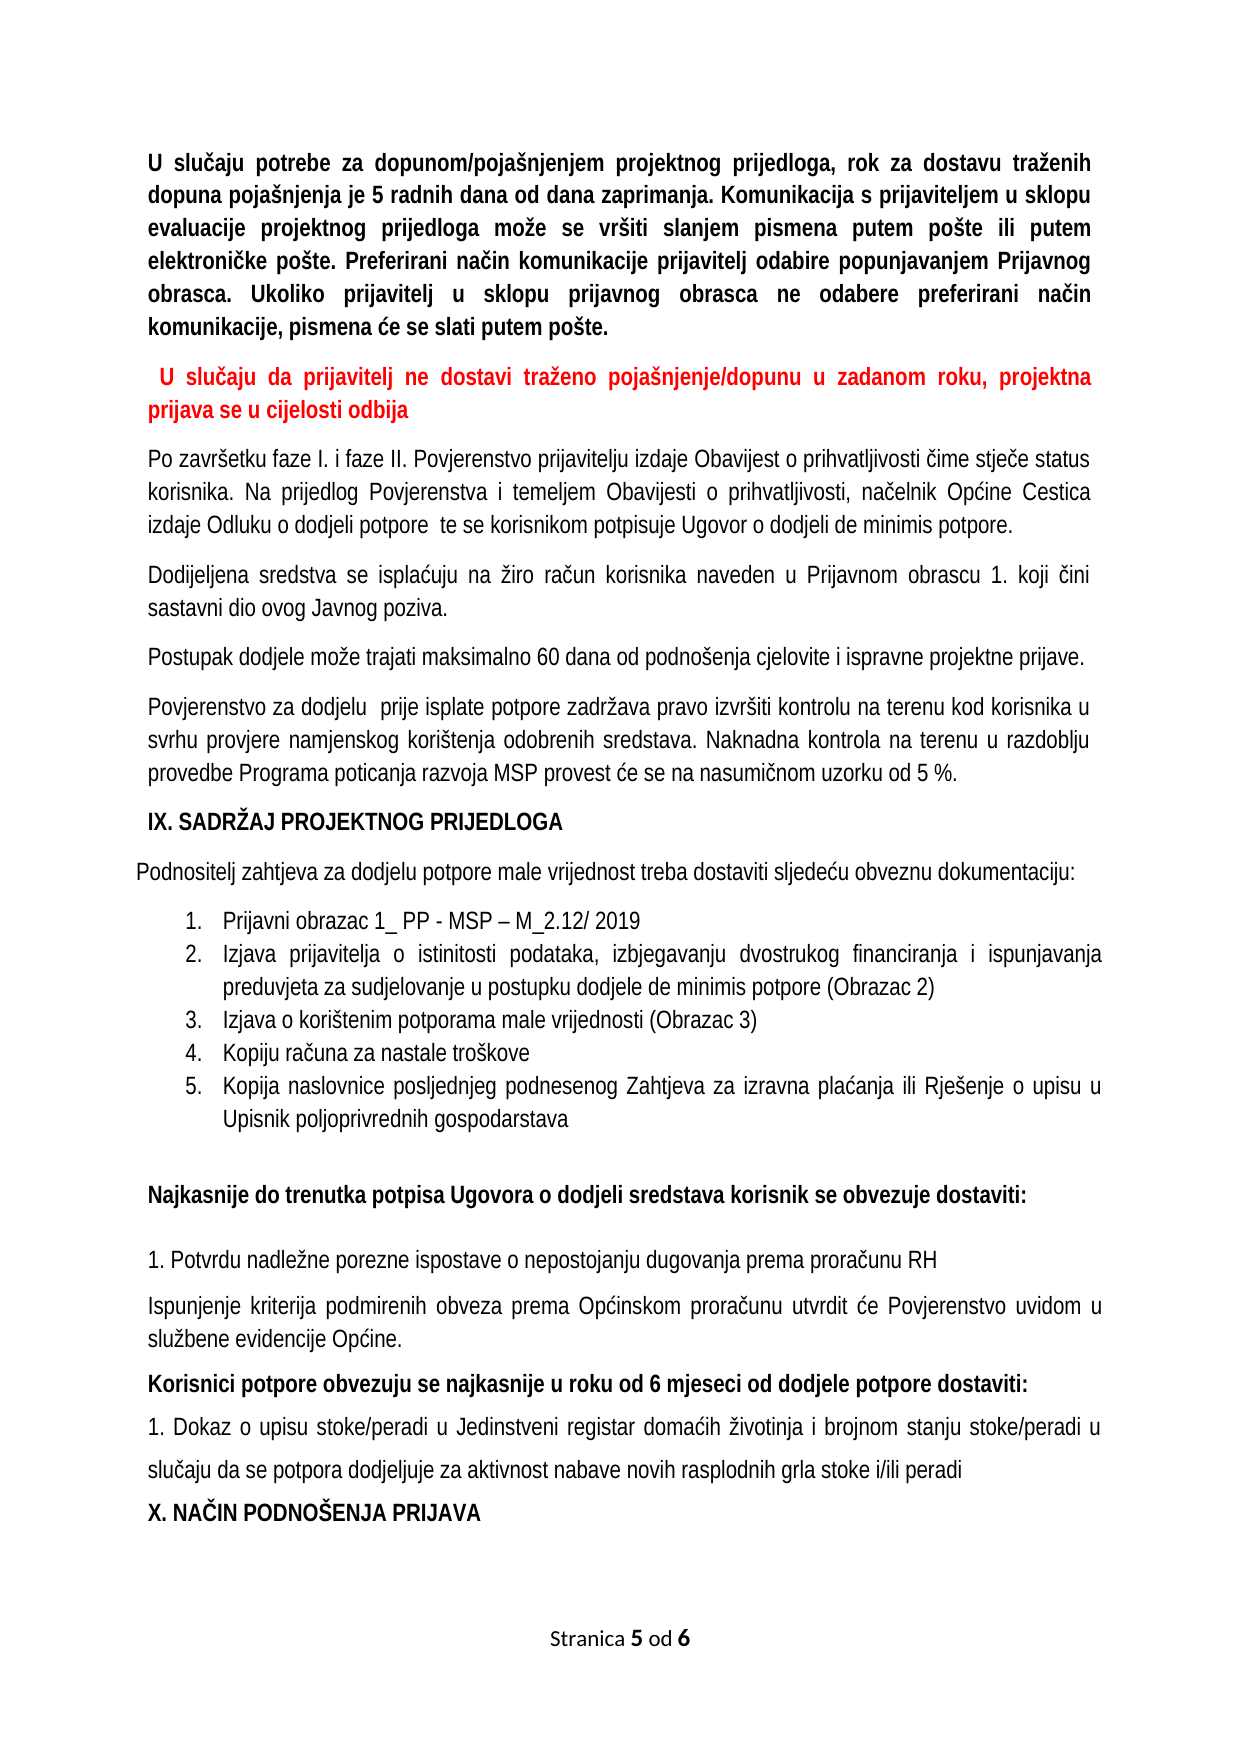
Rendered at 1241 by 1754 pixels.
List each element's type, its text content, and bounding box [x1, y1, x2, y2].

text IX. SADRŽAJ PROJEKTNOG PRIJEDLOGA [148, 807, 1093, 836]
text 1. Dokaz o upisu stoke/peradi u Jedinstveni registar domaćih životinja i brojnom stanju stoke/peradi u slučaju da se potpora dodjeljuje za aktivnost nabave novih rasplodnih grla stoke i/ili peradi [148, 1412, 1104, 1484]
list Izjava prijavitelja o istinitosti podataka, izbjegavanju dvostrukog financiranja i ispunjavanja preduvjeta za sudjelovanje u postupku dodjele de minimis potpore (Obrazac 2) [185, 939, 1104, 1001]
text 1. Potvrdu nadležne porezne ispostave o nepostojanju dugovanja prema proračunu RH [148, 1246, 1104, 1274]
text Dodijeljena sredstva se isplaćuju na žiro račun korisnika naveden u Prijavnom obrascu 1. koji čini sastavni dio ovog Javnog poziva. [148, 560, 1093, 621]
list Kopiju računa za nastale troškove [185, 1038, 1104, 1067]
text Postupak dodjele može trajati maksimalno 60 dana od podnošenja cjelovite i ispravne projektne prijave. [148, 642, 1093, 671]
list Prijavni obrazac 1_ PP - MSP – M_2.12/ 2019 [185, 906, 1104, 935]
text Povjerenstvo za dodjelu prije isplate potpore zadržava pravo izvršiti kontrolu na terenu kod korisnika u svrhu provjere namjenskog korištenja odobrenih sredstava. Naknadna kontrola na terenu u razdoblju provedbe Programa poticanja razvoja MSP provest će se na nasumičnom uzorku od 5 %. [148, 692, 1093, 786]
text Po završetku faze I. i faze II. Povjerenstvo prijavitelju izdaje Obavijest o prihvatljivosti čime stječe status korisnika. Na prijedlog Povjerenstva i temeljem Obavijesti o prihvatljivosti, načelnik Općine Cestica izdaje Odluku o dodjeli potpore te se korisnikom potpisuje Ugovor o dodjeli de minimis potpore. [148, 444, 1093, 539]
text U slučaju da prijavitelj ne dostavi traženo pojašnjenje/dopunu u zadanom roku, projektna prijava se u cijelosti odbija [148, 362, 1093, 423]
text Najkasnije do trenutka potpisa Ugovora o dodjeli sredstava korisnik se obvezuje dostaviti: [148, 1180, 1104, 1208]
text Korisnici potpore obvezuju se najkasnije u roku od 6 mjeseci od dodjele potpore dostaviti: [148, 1369, 1104, 1398]
text Podnositelj zahtjeva za dodjelu potpore male vrijednost treba dostaviti sljedeću obveznu dokumentaciju: [136, 857, 1104, 885]
text U slučaju potrebe za dopunom/pojašnjenjem projektnog prijedloga, rok za dostavu traženih dopuna pojašnjenja je 5 radnih dana od dana zaprimanja. Komunikacija s prijaviteljem u sklopu evaluacije projektnog prijedloga može se vršiti slanjem pismena putem pošte ili putem elektroničke pošte. Preferirani način komunikacije prijavitelj odabire popunjavanjem Prijavnog obrasca. Ukoliko prijavitelj u sklopu prijavnog obrasca ne odabere preferirani način komunikacije, pismena će se slati putem pošte. [148, 148, 1093, 341]
list Izjava o korištenim potporama male vrijednosti (Obrazac 3) [185, 1005, 1104, 1034]
text X. NAČIN PODNOŠENJA PRIJAVA [148, 1498, 1093, 1527]
list Kopija naslovnice posljednjeg podnesenog Zahtjeva za izravna plaćanja ili Rješenje o upisu u Upisnik poljoprivrednih gospodarstava [185, 1071, 1104, 1132]
text Ispunjenje kriterija podmirenih obveza prema Općinskom proračunu utvrdit će Povjerenstvo uvidom u službene evidencije Općine. [148, 1291, 1104, 1352]
